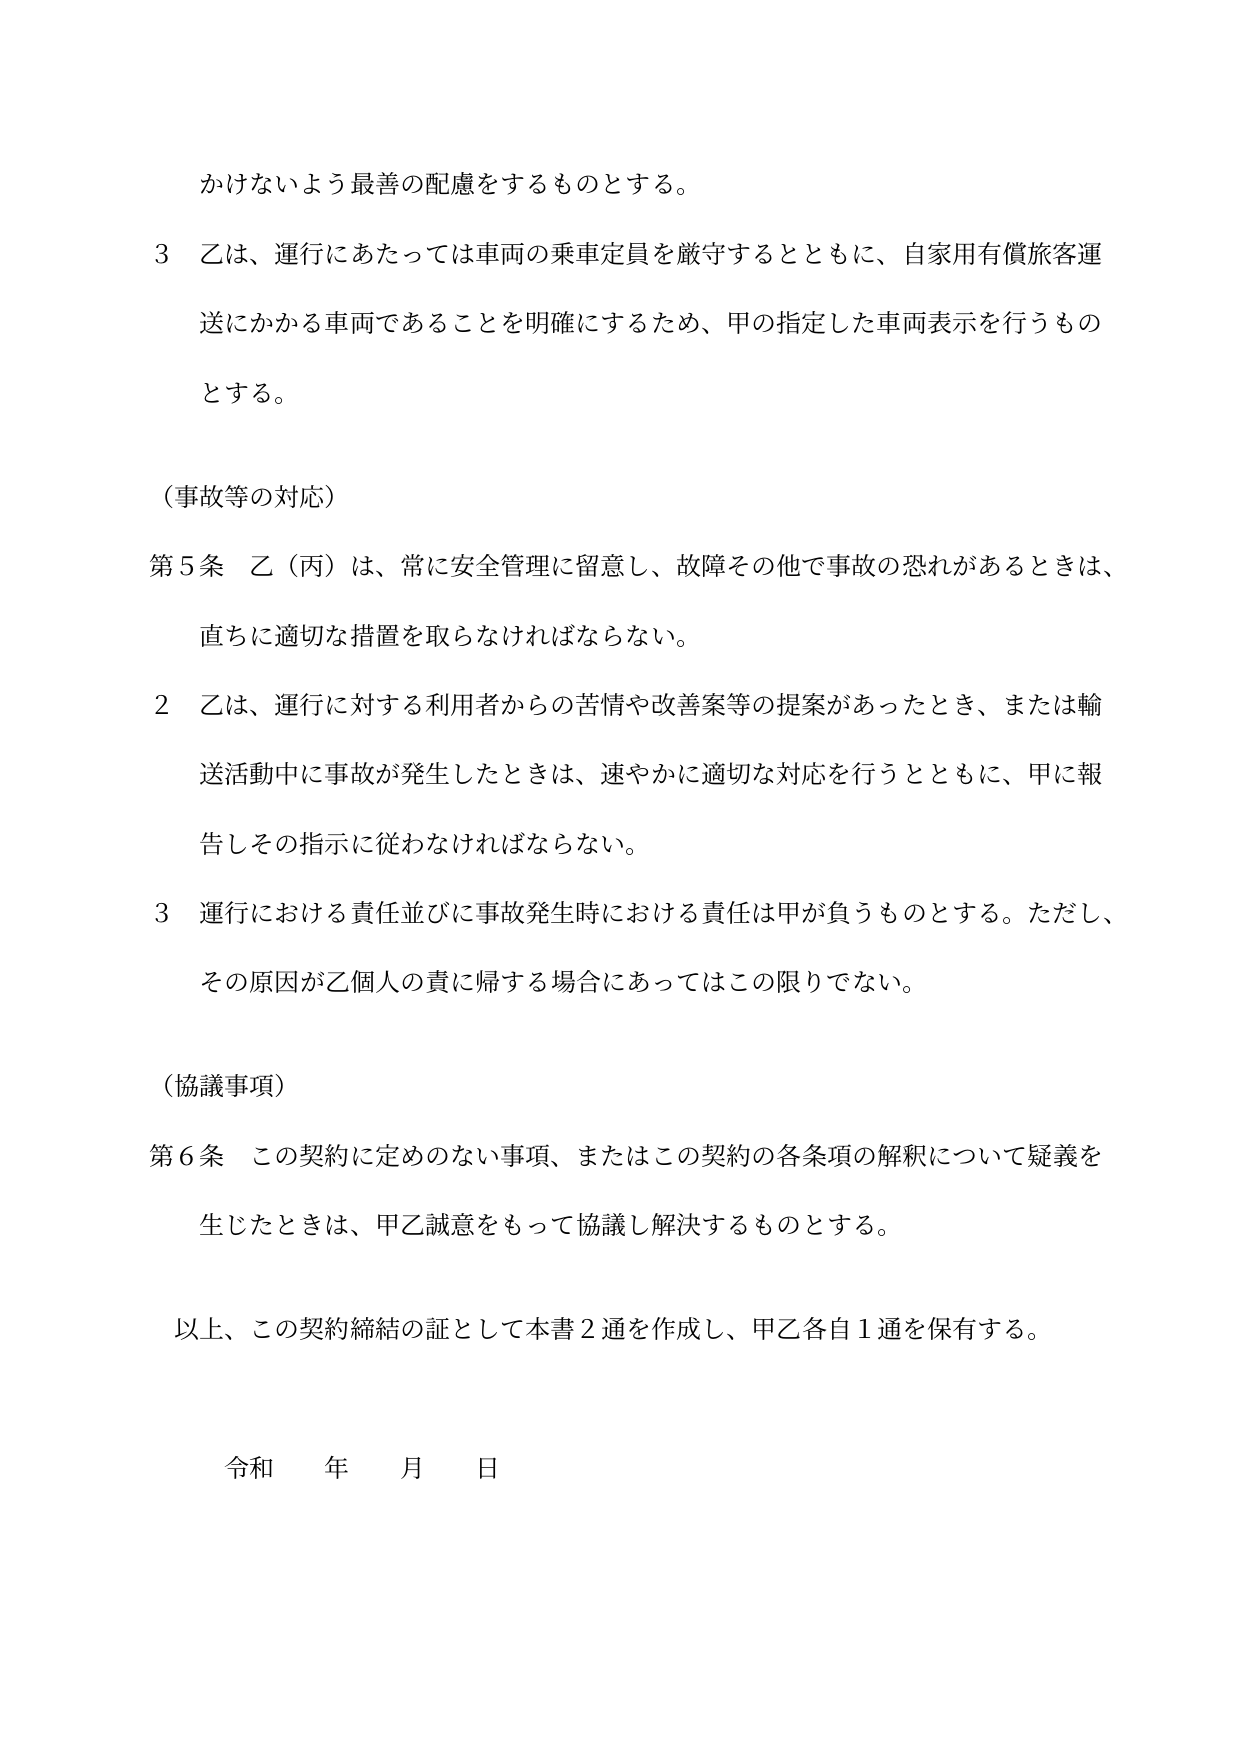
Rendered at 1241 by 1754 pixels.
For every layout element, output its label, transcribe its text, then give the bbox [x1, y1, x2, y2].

text ２ 乙は、運行に対する利用者からの苦情や改善案等の提案があったとき、または輸送活動中に事故が発生したときは、速やかに適切な対応を行うとともに、甲に報告しその指示に従わなければならない。 [149, 669, 1103, 877]
text 第６条 この契約に定めのない事項、またはこの契約の各条項の解釈について疑義を生じたときは、甲乙誠意をもって協議し解決するものとする。 [149, 1120, 1103, 1258]
text 令和 年 月 日 [149, 1432, 1103, 1501]
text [149, 148, 1103, 218]
text ３ 乙は、運行にあたっては車両の乗車定員を厳守するとともに、自家用有償旅客運送にかかる車両であることを明確にするため、甲の指定した車両表示を行うものとする。 [149, 218, 1103, 426]
text 以上、この契約締結の証として本書２通を作成し、甲乙各自１通を保有する。 [149, 1293, 1103, 1363]
text （事故等の対応） [149, 461, 1103, 530]
text ３ 運行における責任並びに事故発生時における責任は甲が負うものとする。ただし、その原因が乙個人の責に帰する場合にあってはこの限りでない。 [149, 877, 1103, 1016]
text （協議事項） [149, 1050, 1103, 1120]
text 第５条 乙（丙）は、常に安全管理に留意し、故障その他で事故の恐れがあるときは、直ちに適切な措置を取らなければならない。 [149, 530, 1103, 669]
